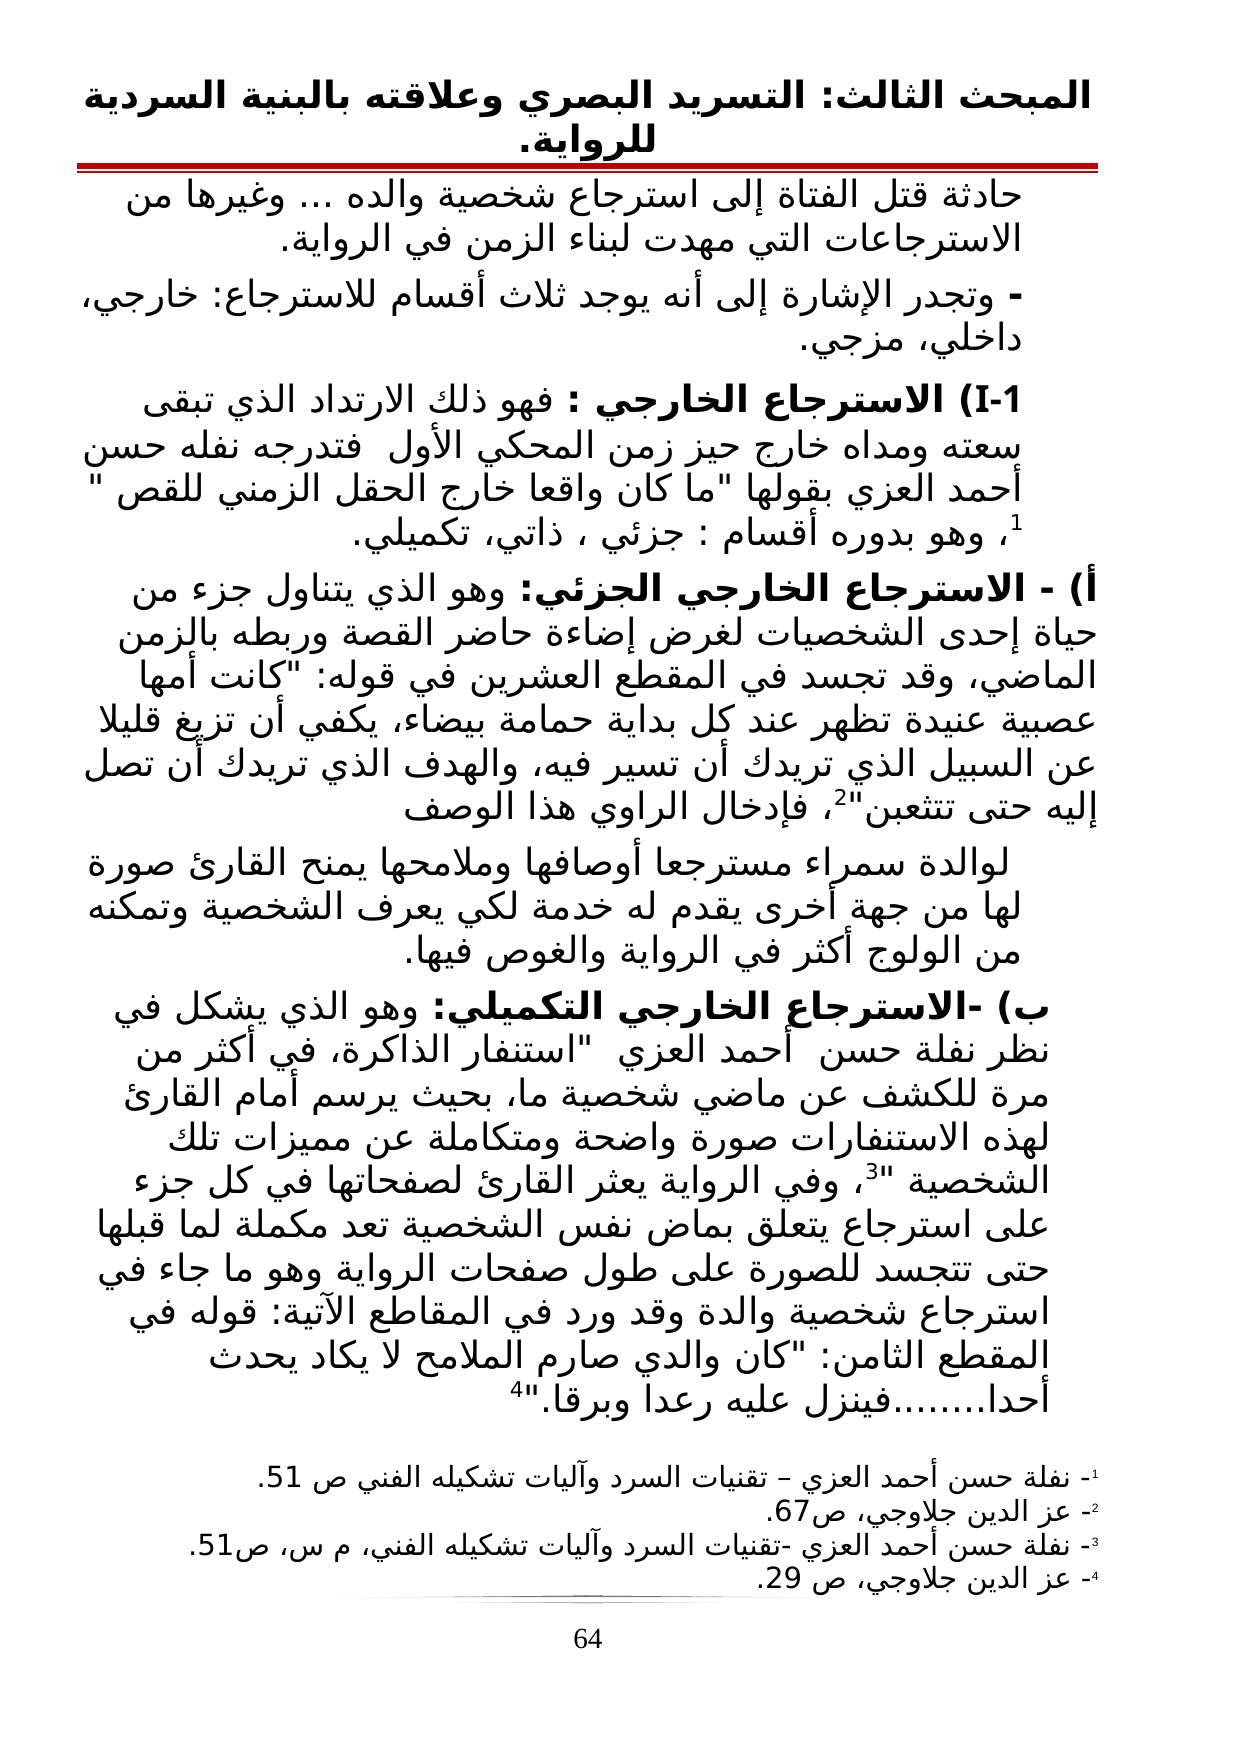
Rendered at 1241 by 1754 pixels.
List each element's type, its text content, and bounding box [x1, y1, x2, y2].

text - وتجدر الإشارة إلى أنه يوجد ثلاث أقسام للاسترجاع: خارجي، داخلي، مزجي. [77, 272, 1023, 360]
picture [139, 1595, 1037, 1604]
text ب) -الاسترجاع الخارجي التكميلي: وهو الذي يشكل في نظر نفلة حسن أحمد العزي "استنفار الذاكرة، في أكثر من مرة للكشف عن ماضي شخصية ما، بحيث يرسم أمام القارئ لهذه الاستنفارات صورة واضحة ومتكاملة عن مميزات تلك الشخصية "، وفي الرواية يعثر القارئ لصفحاتها في كل جزء على استرجاع يتعلق بماض نفس الشخصية تعد مكملة لما قبلها حتى تتجسد للصورة على طول صفحات الرواية وهو ما جاء في استرجاع شخصية والدة وقد ورد في المقاطع الآتية: قوله في المقطع الثامن: "كان والدي صارم الملامح لا يكاد يحدث أحدا........فينزل عليه رعدا وبرقا." [77, 984, 1051, 1421]
text أ) - الاسترجاع الخارجي الجزئي: وهو الذي يتناول جزء من حياة إحدى الشخصيات لغرض إضاءة حاضر القصة وربطه بالزمن الماضي، وقد تجسد في المقطع العشرين في قوله: "كانت أمها عصبية عنيدة تظهر عند كل بداية حمامة بيضاء، يكفي أن تزيغ قليلا عن السبيل الذي تريدك أن تسير فيه، والهدف الذي تريدك أن تصل إليه حتى تتثعبن"، فإدخال الراوي هذا الوصف [77, 567, 1098, 828]
text I-1) الاسترجاع الخارجي : فهو ذلك الارتداد الذي تبقى سعته ومداه خارج حيز زمن المحكي الأول فتدرجه نفله حسن أحمد العزي بقولها "ما كان واقعا خارج الحقل الزمني للقص " ، وهو بدوره أقسام : جزئي ، ذاتي، تكميلي. [77, 372, 1023, 554]
text لوالدة سمراء مسترجعا أوصافها وملامحها يمنح القارئ صورة لها من جهة أخرى يقدم له خدمة لكي يعرف الشخصية وتمكنه من الولوج أكثر في الرواية والغوص فيها. [77, 841, 1023, 972]
